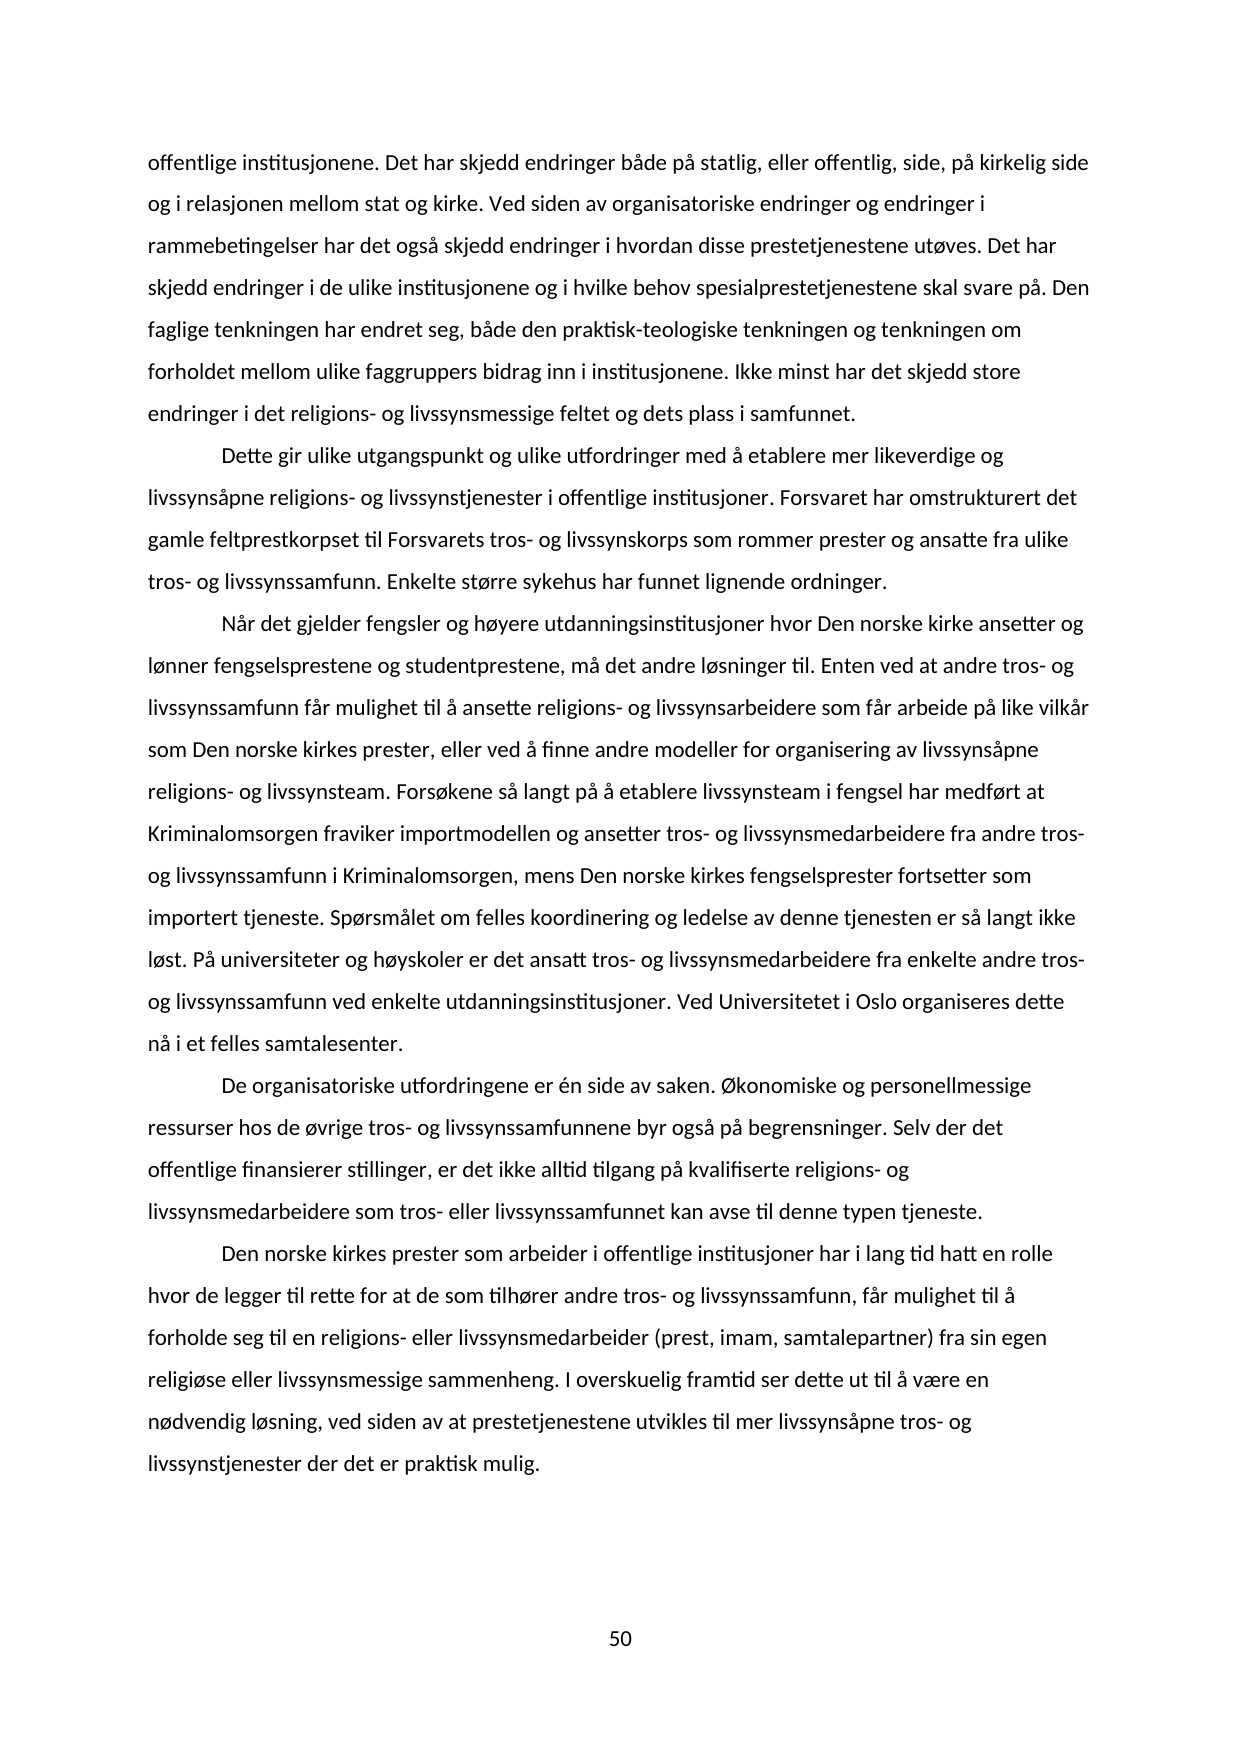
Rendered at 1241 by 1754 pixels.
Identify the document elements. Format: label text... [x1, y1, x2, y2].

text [148, 148, 1093, 427]
text Dette gir ulike utgangspunkt og ulike utfordringer med å etablere mer likeverdige og livssynsåpne religions- og livssynstjenester i offentlige institusjoner. Forsvaret har omstrukturert det gamle feltprestkorpset til Forsvarets tros- og livssynskorps som rommer prester og ansatte fra ulike tros- og livssynssamfunn. Enkelte større sykehus har funnet lignende ordninger. [148, 441, 1093, 595]
text Når det gjelder fengsler og høyere utdanningsinstitusjoner hvor Den norske kirke ansetter og lønner fengselsprestene og studentprestene, må det andre løsninger til. Enten ved at andre tros- og livssynssamfunn får mulighet til å ansette religions- og livssynsarbeidere som får arbeide på like vilkår som Den norske kirkes prester, eller ved å finne andre modeller for organisering av livssynsåpne religions- og livssynsteam. Forsøkene så langt på å etablere livssynsteam i fengsel har medført at Kriminalomsorgen fraviker importmodellen og ansetter tros- og livssynsmedarbeidere fra andre tros- og livssynssamfunn i Kriminalomsorgen, mens Den norske kirkes fengselsprester fortsetter som importert tjeneste. Spørsmålet om felles koordinering og ledelse av denne tjenesten er så langt ikke løst. På universiteter og høyskoler er det ansatt tros- og livssynsmedarbeidere fra enkelte andre tros- og livssynssamfunn ved enkelte utdanningsinstitusjoner. Ved Universitetet i Oslo organiseres dette nå i et felles samtalesenter. [148, 609, 1093, 1057]
text Den norske kirkes prester som arbeider i offentlige institusjoner har i lang tid hatt en rolle hvor de legger til rette for at de som tilhører andre tros- og livssynssamfunn, får mulighet til å forholde seg til en religions- eller livssynsmedarbeider (prest, imam, samtalepartner) fra sin egen religiøse eller livssynsmessige sammenheng. I overskuelig framtid ser dette ut til å være en nødvendig løsning, ved siden av at prestetjenestene utvikles til mer livssynsåpne tros- og livssynstjenester der det er praktisk mulig. [148, 1239, 1093, 1477]
text De organisatoriske utfordringene er én side av saken. Økonomiske og personellmessige ressurser hos de øvrige tros- og livssynssamfunnene byr også på begrensninger. Selv der det offentlige finansierer stillinger, er det ikke alltid tilgang på kvalifiserte religions- og livssynsmedarbeidere som tros- eller livssynssamfunnet kan avse til denne typen tjeneste. [148, 1071, 1093, 1225]
